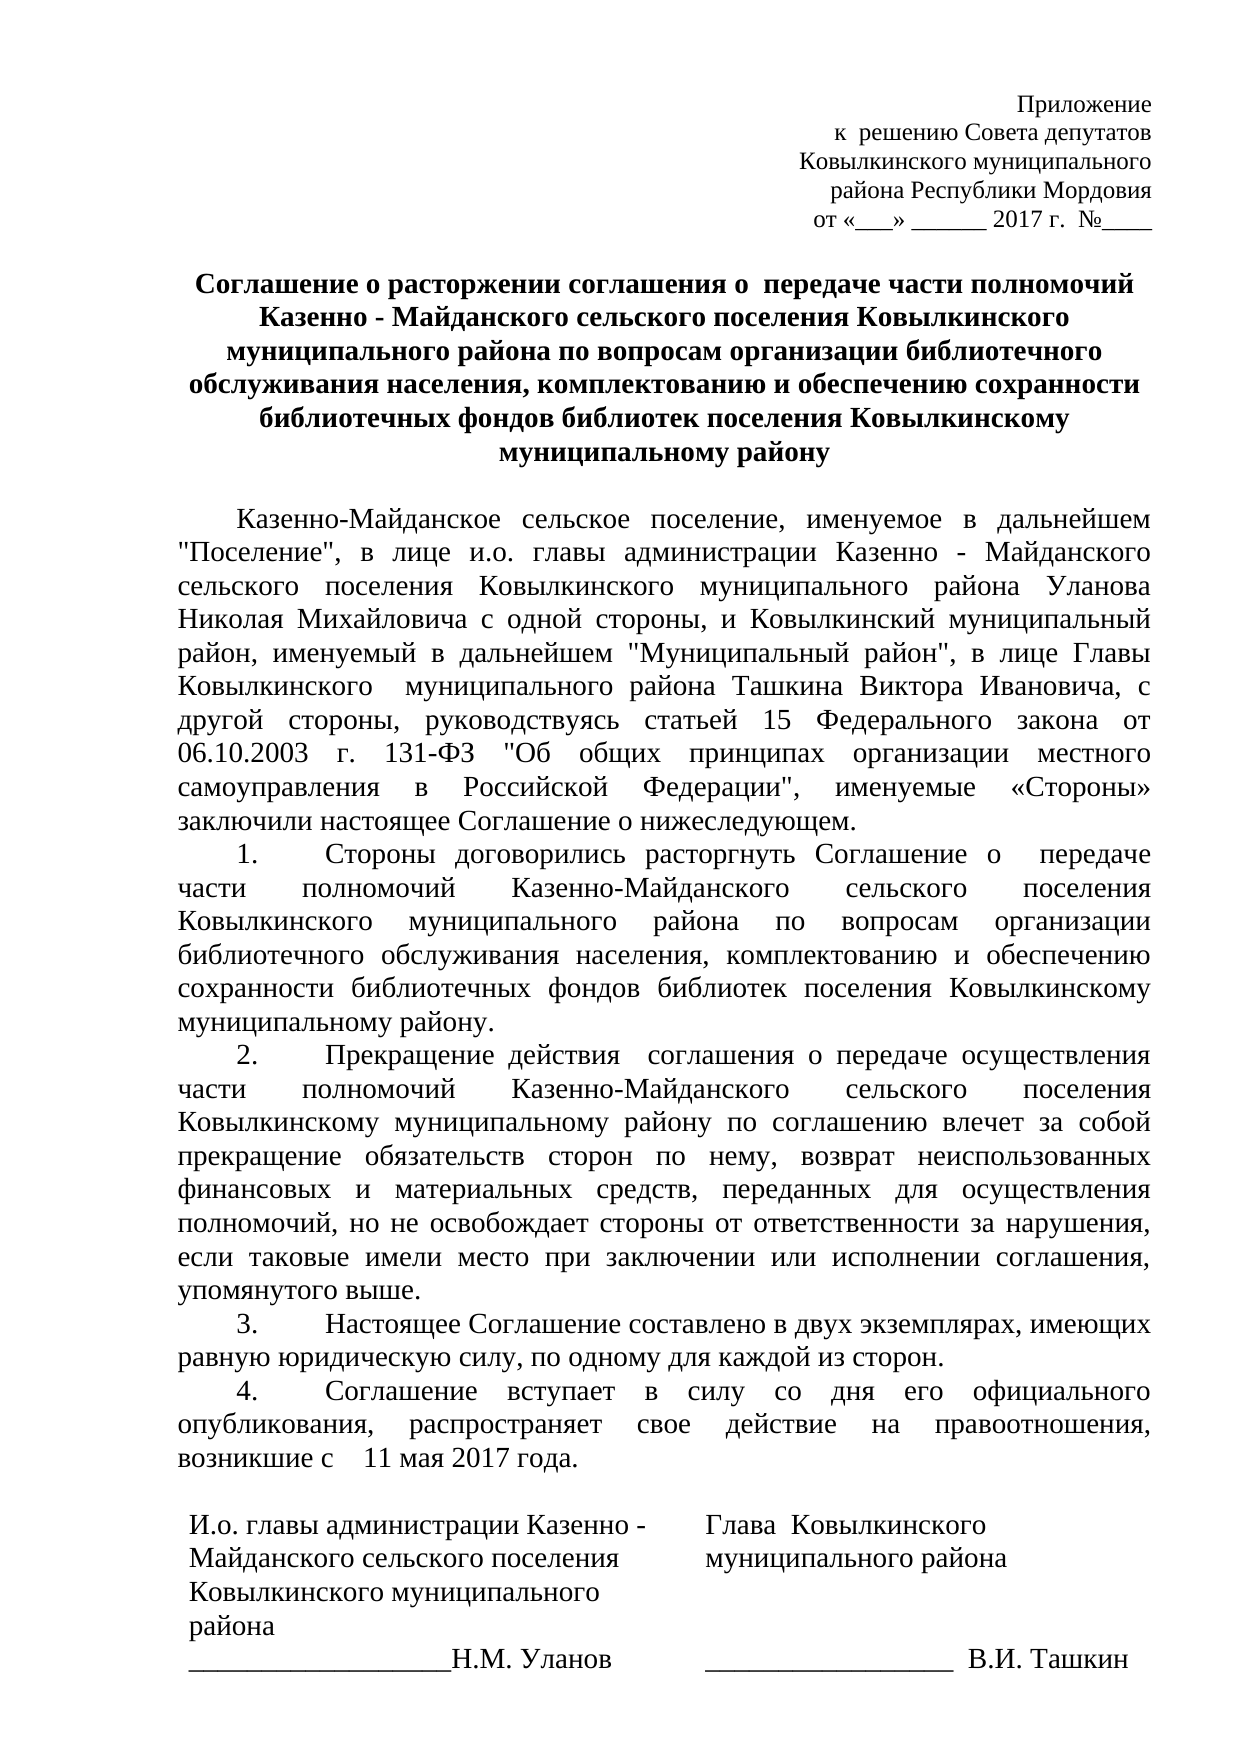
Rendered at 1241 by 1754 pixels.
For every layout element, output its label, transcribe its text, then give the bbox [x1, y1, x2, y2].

table_header И.о. главы администрации Казенно - Майданского сельского поселения Ковылкинского муниципального района __________________Н.М. Уланов [177, 1507, 694, 1675]
list Стороны договорились расторгнуть Соглашение о передаче части полномочий Казенно-Майданского сельского поселения Ковылкинского муниципального района по вопросам организации библиотечного обслуживания населения, комплектованию и обеспечению сохранности библиотечных фондов библиотек поселения Ковылкинскому муниципальному району. [177, 836, 1152, 1037]
list Прекращение действия соглашения о передаче осуществления части полномочий Казенно-Майданского сельского поселения Ковылкинскому муниципальному району по соглашению влечет за собой прекращение обязательств сторон по нему, возврат неиспользованных финансовых и материальных средств, переданных для осуществления полномочий, но не освобождает стороны от ответственности за нарушения, если таковые имели место при заключении или исполнении соглашения, упомянутого выше. [177, 1037, 1152, 1306]
table_header Глава Ковылкинского муниципального района _________________ В.И. Ташкин [694, 1507, 1163, 1675]
text от «___» ______ 2017 г. №____ [177, 204, 1152, 232]
text Казенно-Майданское сельское поселение, именуемое в дальнейшем "Поселение", в лице и.о. главы администрации Казенно - Майданского сельского поселения Ковылкинского муниципального района Уланова Николая Михайловича с одной стороны, и Ковылкинский муниципальный район, именуемый в дальнейшем "Муниципальный район", в лице Главы Ковылкинского муниципального района Ташкина Виктора Ивановича, с другой стороны, руководствуясь статьей 15 Федерального закона от 06.10.2003 г. 131-ФЗ "Об общих принципах организации местного самоуправления в Российской Федерации", именуемые «Стороны» заключили настоящее Соглашение о нижеследующем. [177, 501, 1152, 836]
text Ковылкинского муниципального [177, 146, 1152, 175]
text района Республики Мордовия [177, 175, 1152, 204]
text Соглашение о расторжении соглашения о передаче части полномочий Казенно - Майданского сельского поселения Ковылкинского муниципального района по вопросам организации библиотечного обслуживания населения, комплектованию и обеспечению сохранности библиотечных фондов библиотек поселения Ковылкинскому муниципальному району [177, 266, 1152, 467]
text к решению Совета депутатов [177, 117, 1152, 146]
text Приложение [177, 89, 1152, 117]
list Соглашение вступает в силу со дня его официального опубликования, распространяет свое действие на правоотношения, возникшие с 11 мая 2017 года. [177, 1373, 1152, 1473]
list Настоящее Соглашение составлено в двух экземплярах, имеющих равную юридическую силу, по одному для каждой из сторон. [177, 1306, 1152, 1373]
